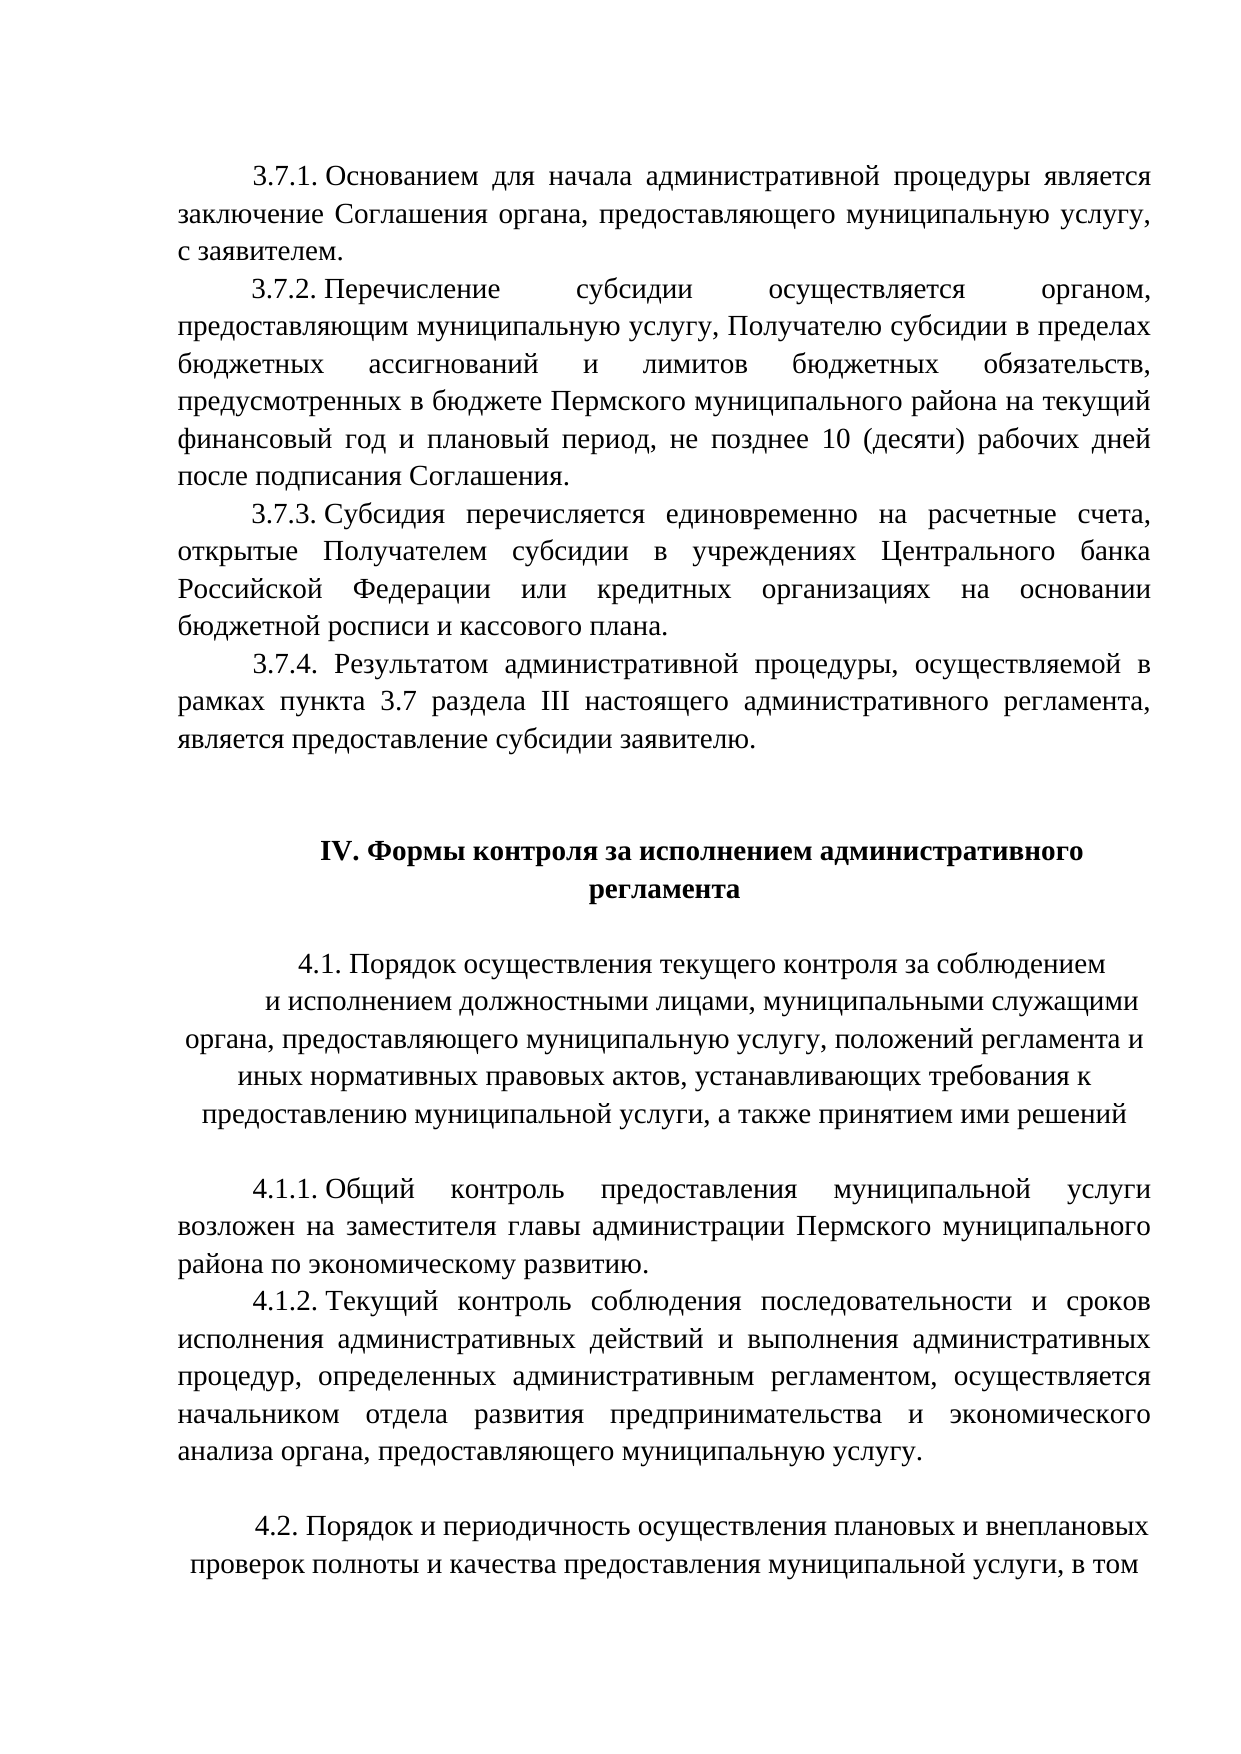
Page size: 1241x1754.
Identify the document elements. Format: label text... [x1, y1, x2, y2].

text 3.7.2. Перечисление субсидии осуществляется органом, предоставляющим муниципальную услугу, Получателю субсидии в пределах бюджетных ассигнований и лимитов бюджетных обязательств, предусмотренных в бюджете Пермского муниципального района на текущий финансовый год и плановый период, не позднее 10 (десяти) рабочих дней после подписания Соглашения. [177, 268, 1152, 493]
text 3.7.4. Результатом административной процедуры, осуществляемой в рамках пункта 3.7 раздела III настоящего административного регламента, является предоставление субсидии заявителю. [177, 643, 1152, 756]
text 4.1.1. Общий контроль предоставления муниципальной услуги возложен на заместителя главы администрации Пермского муниципального района по экономическому развитию. [177, 1168, 1152, 1281]
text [177, 1506, 1152, 1581]
text IV. Формы контроля за исполнением административного регламента [177, 831, 1152, 906]
text 3.7.1. Основанием для начала административной процедуры является заключение Соглашения органа, предоставляющего муниципальную услугу, с заявителем. [177, 156, 1152, 268]
text 4.1. Порядок осуществления текущего контроля за соблюдением [177, 943, 1152, 981]
text и исполнением должностными лицами, муниципальными служащими органа, предоставляющего муниципальную услугу, положений регламента и иных нормативных правовых актов, устанавливающих требования к предоставлению муниципальной услуги, а также принятием ими решений [177, 981, 1152, 1131]
text 3.7.3. Субсидия перечисляется единовременно на расчетные счета, открытые Получателем субсидии в учреждениях Центрального банка Российской Федерации или кредитных организациях на основании бюджетной росписи и кассового плана. [177, 493, 1152, 643]
text 4.1.2. Текущий контроль соблюдения последовательности и сроков исполнения административных действий и выполнения административных процедур, определенных административным регламентом, осуществляется начальником отдела развития предпринимательства и экономического анализа органа, предоставляющего муниципальную услугу. [177, 1281, 1152, 1468]
